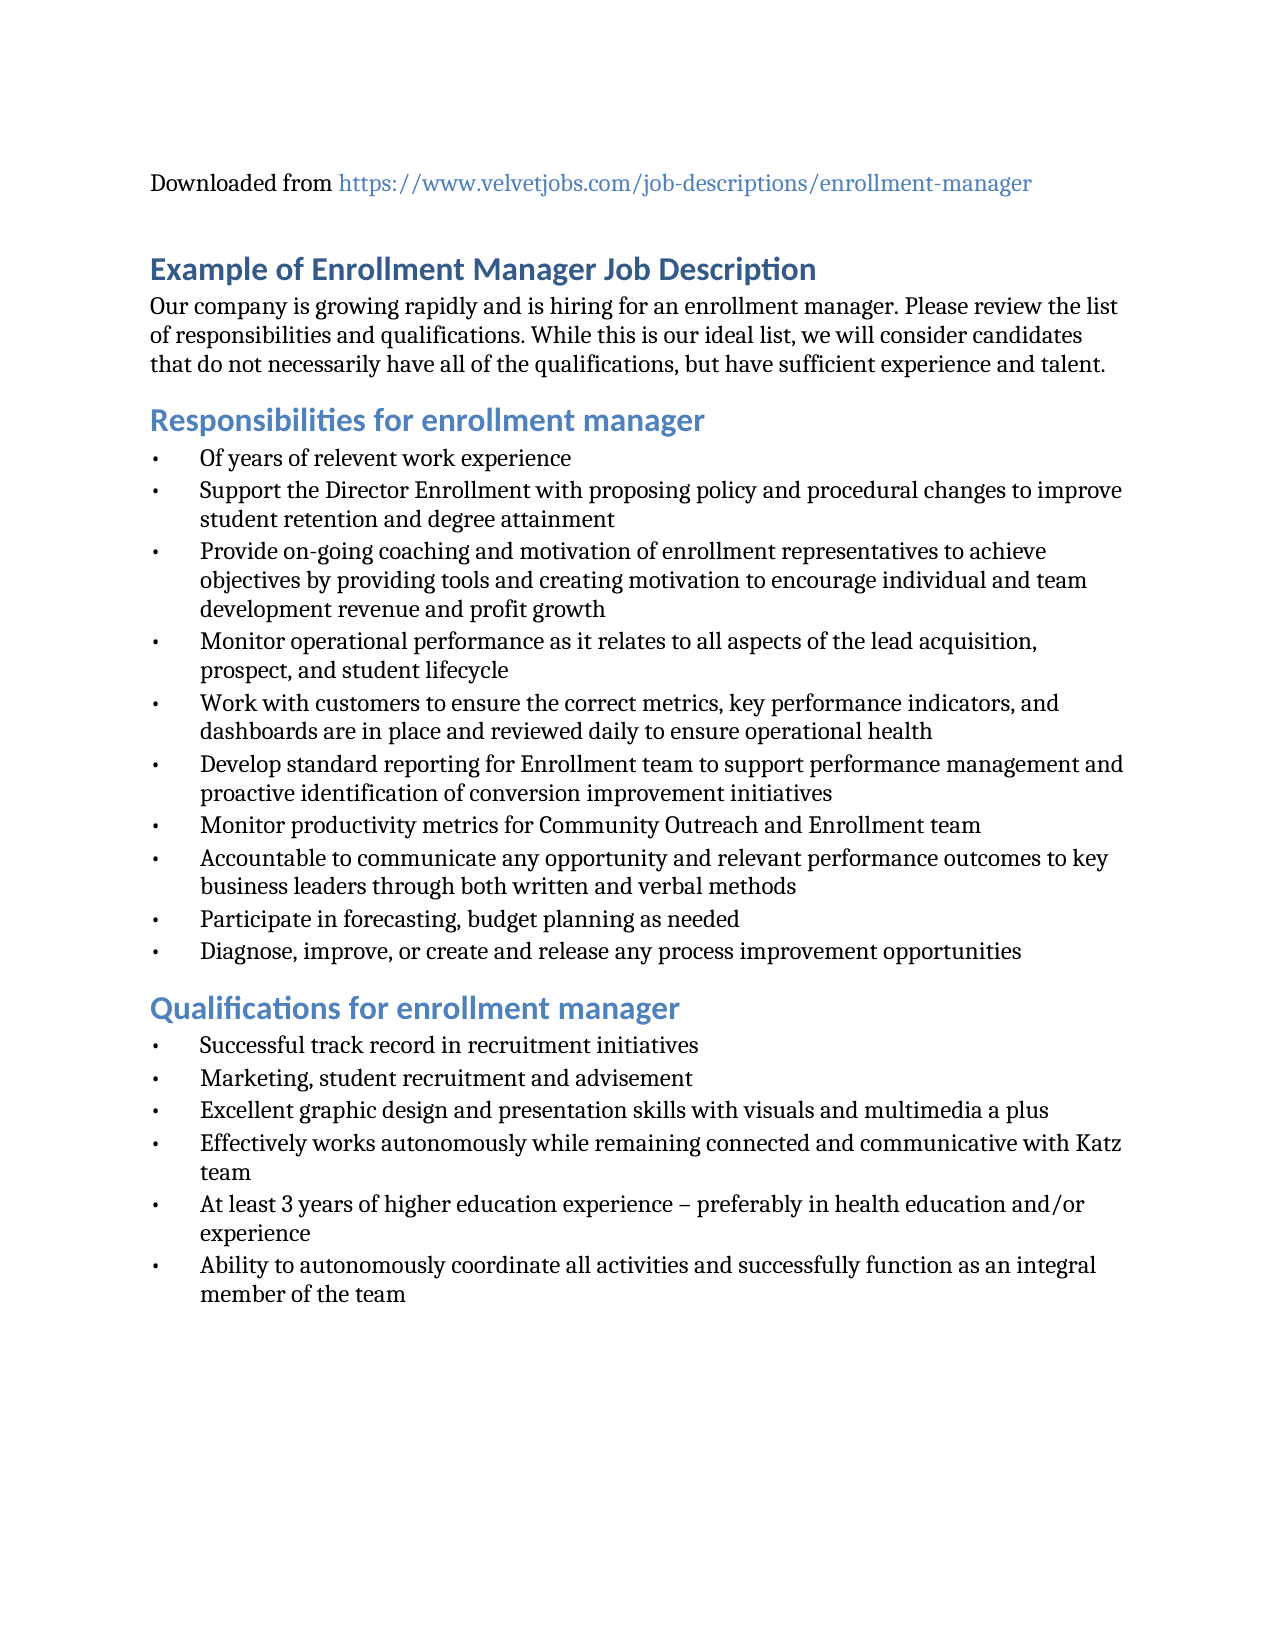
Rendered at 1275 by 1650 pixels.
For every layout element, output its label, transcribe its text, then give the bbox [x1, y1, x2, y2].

text Our company is growing rapidly and is hiring for an enrollment manager. Please review the list of responsibilities and qualifications. While this is our ideal list, we will consider candidates that do not necessarily have all of the qualifications, but have sufficient experience and talent. [150, 292, 1125, 378]
list Support the Director Enrollment with proposing policy and procedural changes to improve student retention and degree attainment [150, 476, 1125, 533]
list Provide on-going coaching and motivation of enrollment representatives to achieve objectives by providing tools and creating motivation to encourage individual and team development revenue and profit growth [150, 537, 1125, 623]
list Monitor operational performance as it relates to all aspects of the lead acquisition, prospect, and student lifecycle [150, 627, 1125, 685]
subtitle Qualifications for enrollment manager [150, 987, 1125, 1028]
list Develop standard reporting for Enrollment team to support performance management and proactive identification of conversion improvement initiatives [150, 750, 1125, 807]
list Accountable to communicate any opportunity and relevant performance outcomes to key business leaders through both written and verbal methods [150, 843, 1125, 901]
list Ability to autonomously coordinate all activities and successfully function as an integral member of the team [150, 1251, 1125, 1309]
subtitle Example of Enrollment Manager Job Description [150, 247, 1125, 288]
list Participate in forecasting, budget planning as needed [150, 905, 1125, 933]
list Of years of relevent work experience [150, 443, 1125, 472]
list Effectively works autonomously while remaining connected and communicative with Katz team [150, 1129, 1125, 1186]
text Downloaded from https://www.velvetjobs.com/job-descriptions/enrollment-manager [150, 169, 1125, 197]
list Work with customers to ensure the correct metrics, key performance indicators, and dashboards are in place and reviewed daily to ensure operational health [150, 688, 1125, 746]
list Marketing, student recruitment and advisement [150, 1064, 1125, 1093]
subtitle Responsibilities for enrollment manager [150, 399, 1125, 440]
list At least 3 years of higher education experience – preferably in health education and/or experience [150, 1190, 1125, 1248]
list Monitor productivity metrics for Community Outreach and Enrollment team [150, 811, 1125, 840]
list Excellent graphic design and presentation skills with visuals and multimedia a plus [150, 1096, 1125, 1125]
list Diagnose, improve, or create and release any process improvement opportunities [150, 937, 1125, 966]
list Successful track record in recruitment initiatives [150, 1031, 1125, 1060]
